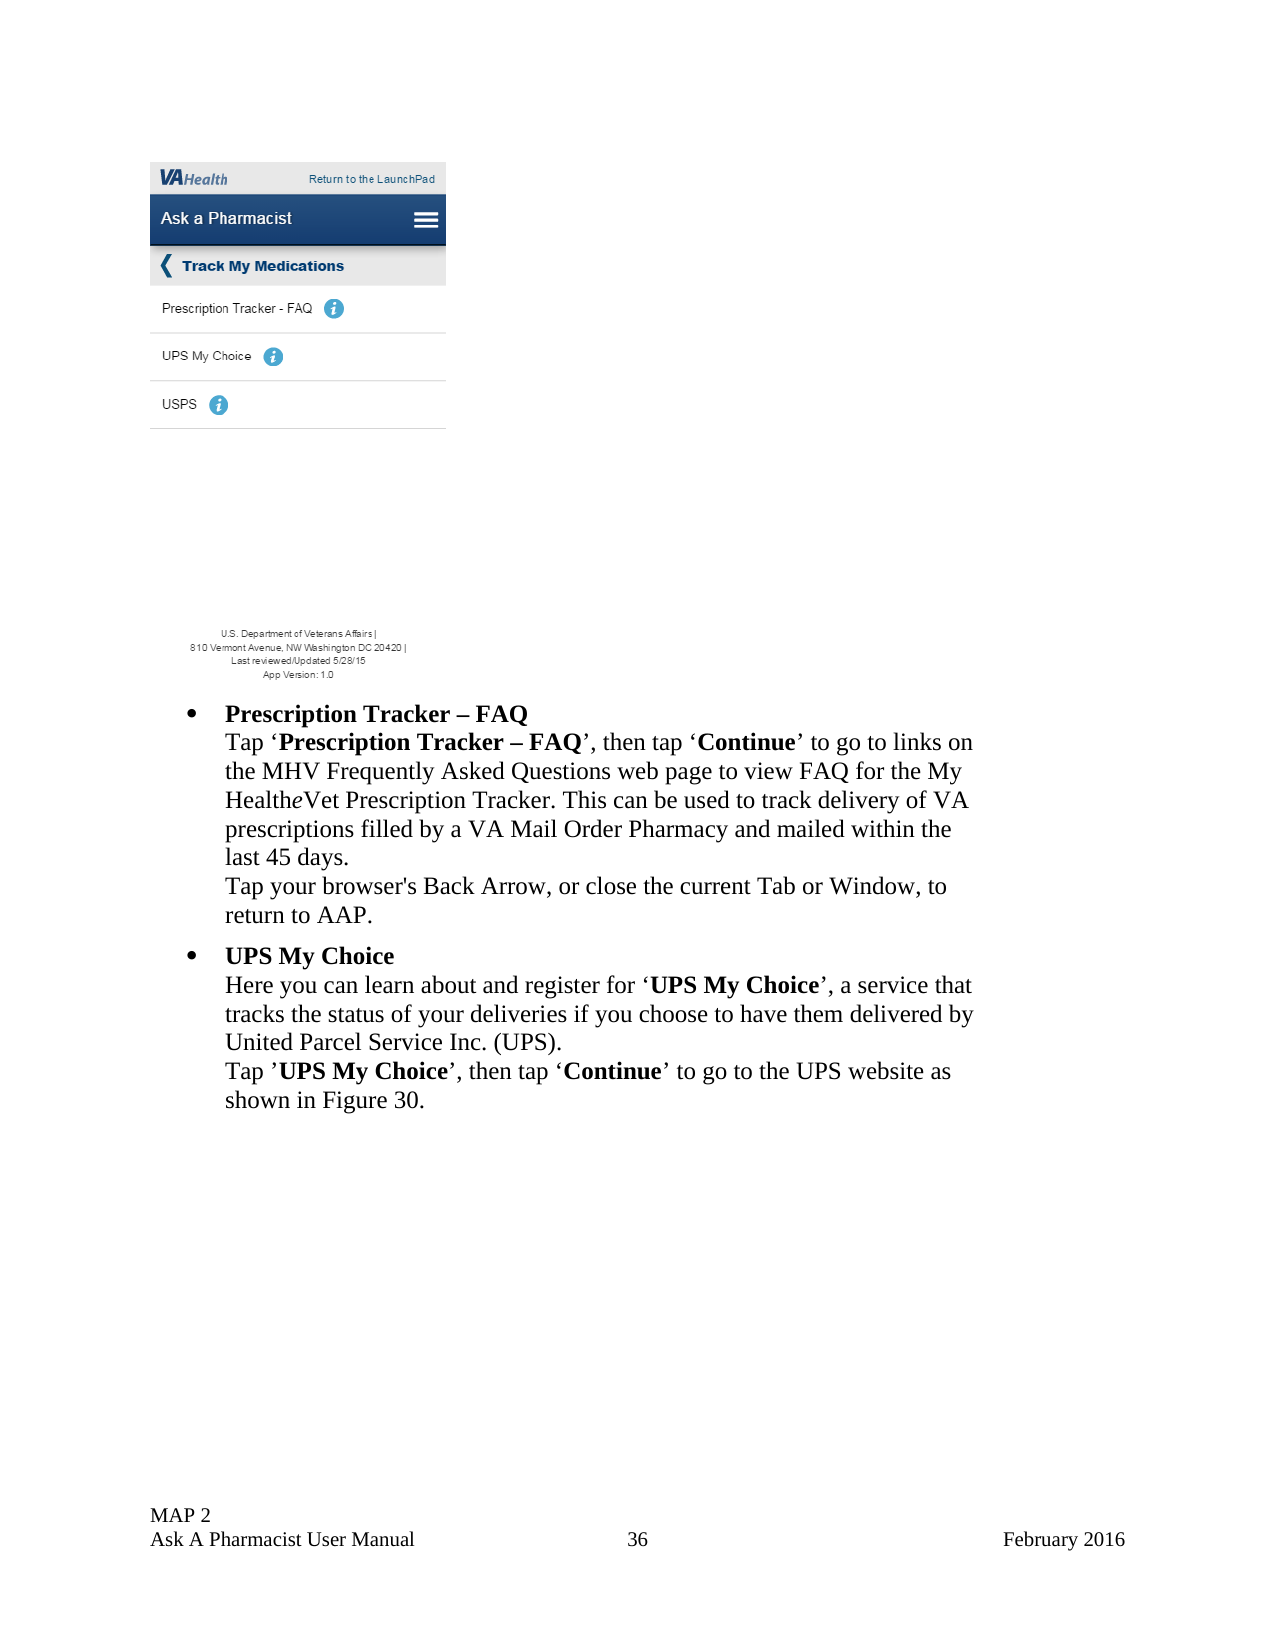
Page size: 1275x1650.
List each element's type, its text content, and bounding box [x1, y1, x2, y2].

picture [150, 162, 446, 686]
list Here you can learn about and register for ‘UPS My Choice’, a service that tracks the status of your deliveries if you choose to have them delivered by United Parcel Service Inc. (UPS). [225, 970, 975, 1056]
list Prescription Tracker – FAQ Tap ‘Prescription Tracker – FAQ’, then tap ‘Continue’ to go to links on the MHV Frequently Asked Questions web page to view FAQ for the My HealtheVet Prescription Tracker. This can be used to track delivery of VA prescriptions filled by a VA Mail Order Pharmacy and mailed within the last 45 days. Tap your browser's Back Arrow, or close the current Tab or Window, to return to AAP. [187, 699, 975, 929]
text Tap ’UPS My Choice’, then tap ‘Continue’ to go to the UPS website as shown in Figure 30. [225, 1056, 975, 1114]
list UPS My Choice [187, 941, 1125, 970]
